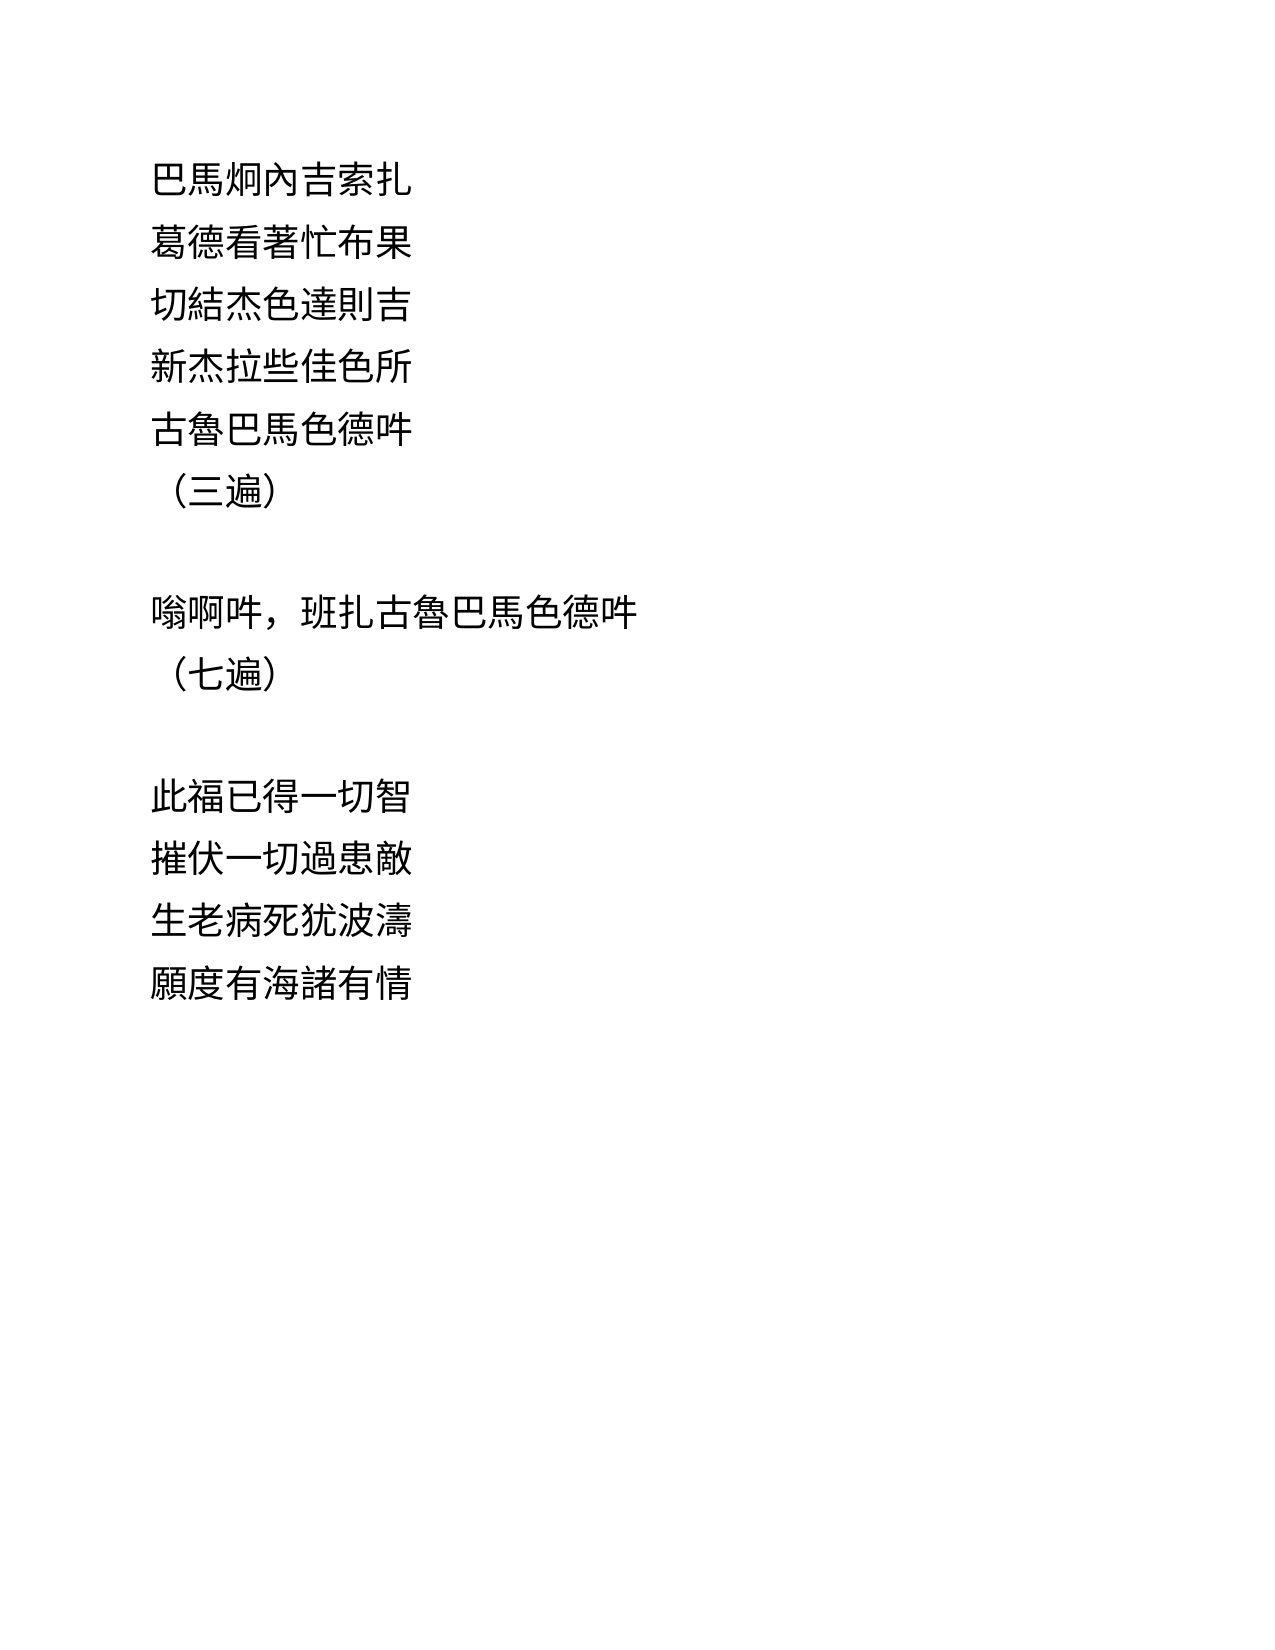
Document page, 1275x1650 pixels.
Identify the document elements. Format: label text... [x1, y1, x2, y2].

text 葛德看著忙布果 [150, 212, 1125, 267]
text 切結杰色達則吉 [150, 275, 1125, 329]
text （三遍） [150, 462, 1125, 516]
text 古魯巴馬色德吽 [150, 399, 1125, 454]
text （七遍） [150, 645, 1125, 700]
text 願度有海諸有情 [150, 954, 1125, 1008]
text 巴馬炯內吉索扎 [150, 150, 1125, 204]
text 嗡啊吽，班扎古魯巴馬色德吽 [150, 583, 1125, 637]
text 新杰拉些佳色所 [150, 337, 1125, 391]
text 摧伏一切過患敵 [150, 829, 1125, 883]
text 此福已得一切智 [150, 766, 1125, 821]
text 生老病死犹波濤 [150, 891, 1125, 946]
